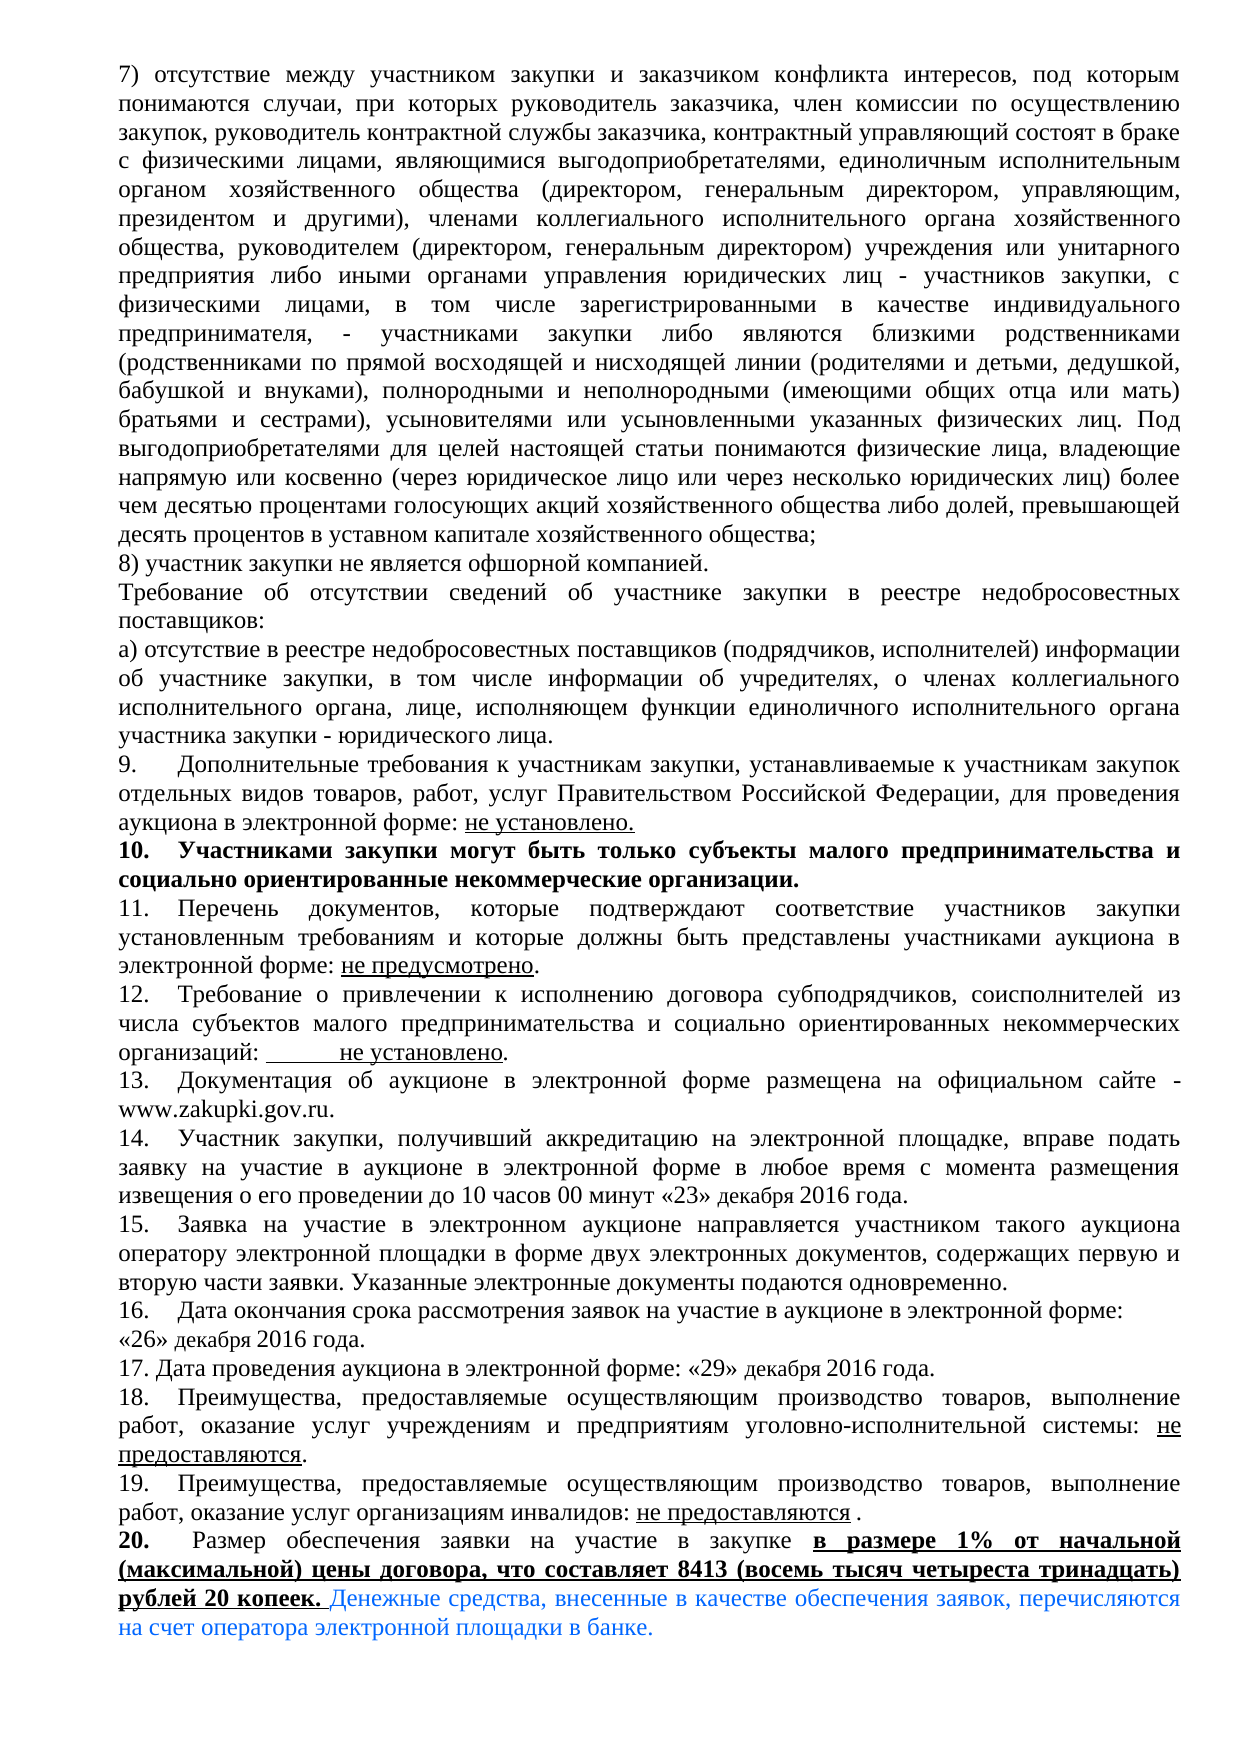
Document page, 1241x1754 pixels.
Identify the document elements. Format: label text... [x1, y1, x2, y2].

list Преимущества, предоставляемые осуществляющим производство товаров, выполнение работ, оказание услуг организациям инвалидов: не предоставляются . [118, 1468, 1181, 1525]
list Размер обеспечения заявки на участие в закупке в размере 1% от начальной (максимальной) цены договора, что составляет 8413 (восемь тысяч четыреста тринадцать) рублей 20 копеек. Денежные средства, внесенные в качестве обеспечения заявок, перечисляются на счет оператора электронной площадки в банке. [118, 1525, 1181, 1579]
list Заявка на участие в электронном аукционе направляется участником такого аукциона оператору электронной площадки в форме двух электронных документов, содержащих первую и вторую части заявки. Указанные электронные документы подаются одновременно. [118, 1209, 1181, 1295]
text а) отсутствие в реестре недобросовестных поставщиков (подрядчиков, исполнителей) информации об участнике закупки, в том числе информации об учредителях, о членах коллегиального исполнительного органа, лице, исполняющем функции единоличного исполнительного органа участника закупки - юридического лица. [118, 634, 1181, 749]
list Преимущества, предоставляемые осуществляющим производство товаров, выполнение работ, оказание услуг учреждениям и предприятиям уголовно-исполнительной системы: не предоставляются. [118, 1382, 1181, 1468]
text Требование об отсутствии сведений об участнике закупки в реестре недобросовестных поставщиков: [118, 577, 1181, 634]
list Дата проведения аукциона в электронной форме: «29» декабря 2016 года. [118, 1353, 1181, 1382]
list Требование о привлечении к исполнению договора субподрядчиков, соисполнителей из числа субъектов малого предпринимательства и социально ориентированных некоммерческих организаций: не установлено. [118, 979, 1181, 1065]
list Дополнительные требования к участникам закупки, устанавливаемые к участникам закупок отдельных видов товаров, работ, услуг Правительством Российской Федерации, для проведения аукциона в электронной форме: не установлено. [118, 749, 1181, 835]
list Участник закупки, получивший аккредитацию на электронной площадке, вправе подать заявку на участие в аукционе в электронной форме в любое время с момента размещения извещения о его проведении до 10 часов 00 минут «23» декабря 2016 года. [118, 1123, 1181, 1209]
list Документация об аукционе в электронной форме размещена на официальном сайте - www.zakupki.gov.ru. [118, 1065, 1181, 1123]
text 8) участник закупки не является офшорной компанией. [118, 548, 1181, 577]
text «26» декабря 2016 года. [118, 1324, 1181, 1353]
list Перечень документов, которые подтверждают соответствие участников закупки установленным требованиям и которые должны быть представлены участниками аукциона в электронной форме: не предусмотрено. [118, 893, 1181, 979]
text 7) отсутствие между участником закупки и заказчиком конфликта интересов, под которым понимаются случаи, при которых руководитель заказчика, член комиссии по осуществлению закупок, руководитель контрактной службы заказчика, контрактный управляющий состоят в браке с физическими лицами, являющимися выгодоприобретателями, единоличным исполнительным органом хозяйственного общества (директором, генеральным директором, управляющим, президентом и другими), членами коллегиального исполнительного органа хозяйственного общества, руководителем (директором, генеральным директором) учреждения или унитарного предприятия либо иными органами управления юридических лиц - участников закупки, с физическими лицами, в том числе зарегистрированными в качестве индивидуального предпринимателя, - участниками закупки либо являются близкими родственниками (родственниками по прямой восходящей и нисходящей линии (родителями и детьми, дедушкой, бабушкой и внуками), полнородными и неполнородными (имеющими общих отца или мать) братьями и сестрами), усыновителями или усыновленными указанных физических лиц. Под выгодоприобретателями для целей настоящей статьи понимаются физические лица, владеющие напрямую или косвенно (через юридическое лицо или через несколько юридических лиц) более чем десятью процентами голосующих акций хозяйственного общества либо долей, превышающей десять процентов в уставном капитале хозяйственного общества; [118, 59, 1181, 548]
list Дата окончания срока рассмотрения заявок на участие в аукционе в электронной форме: [118, 1295, 1181, 1324]
list Участниками закупки могут быть только субъекты малого предпринимательства и социально ориентированные некоммерческие организации. [118, 835, 1181, 893]
list Размер обеспечения заявки на участие в закупке в размере 1% от начальной (максимальной) цены договора, что составляет 8413 (восемь тысяч четыреста тринадцать) рублей 20 копеек. Денежные средства, внесенные в качестве обеспечения заявок, перечисляются на счет оператора электронной площадки в банке. [118, 1581, 1181, 1640]
